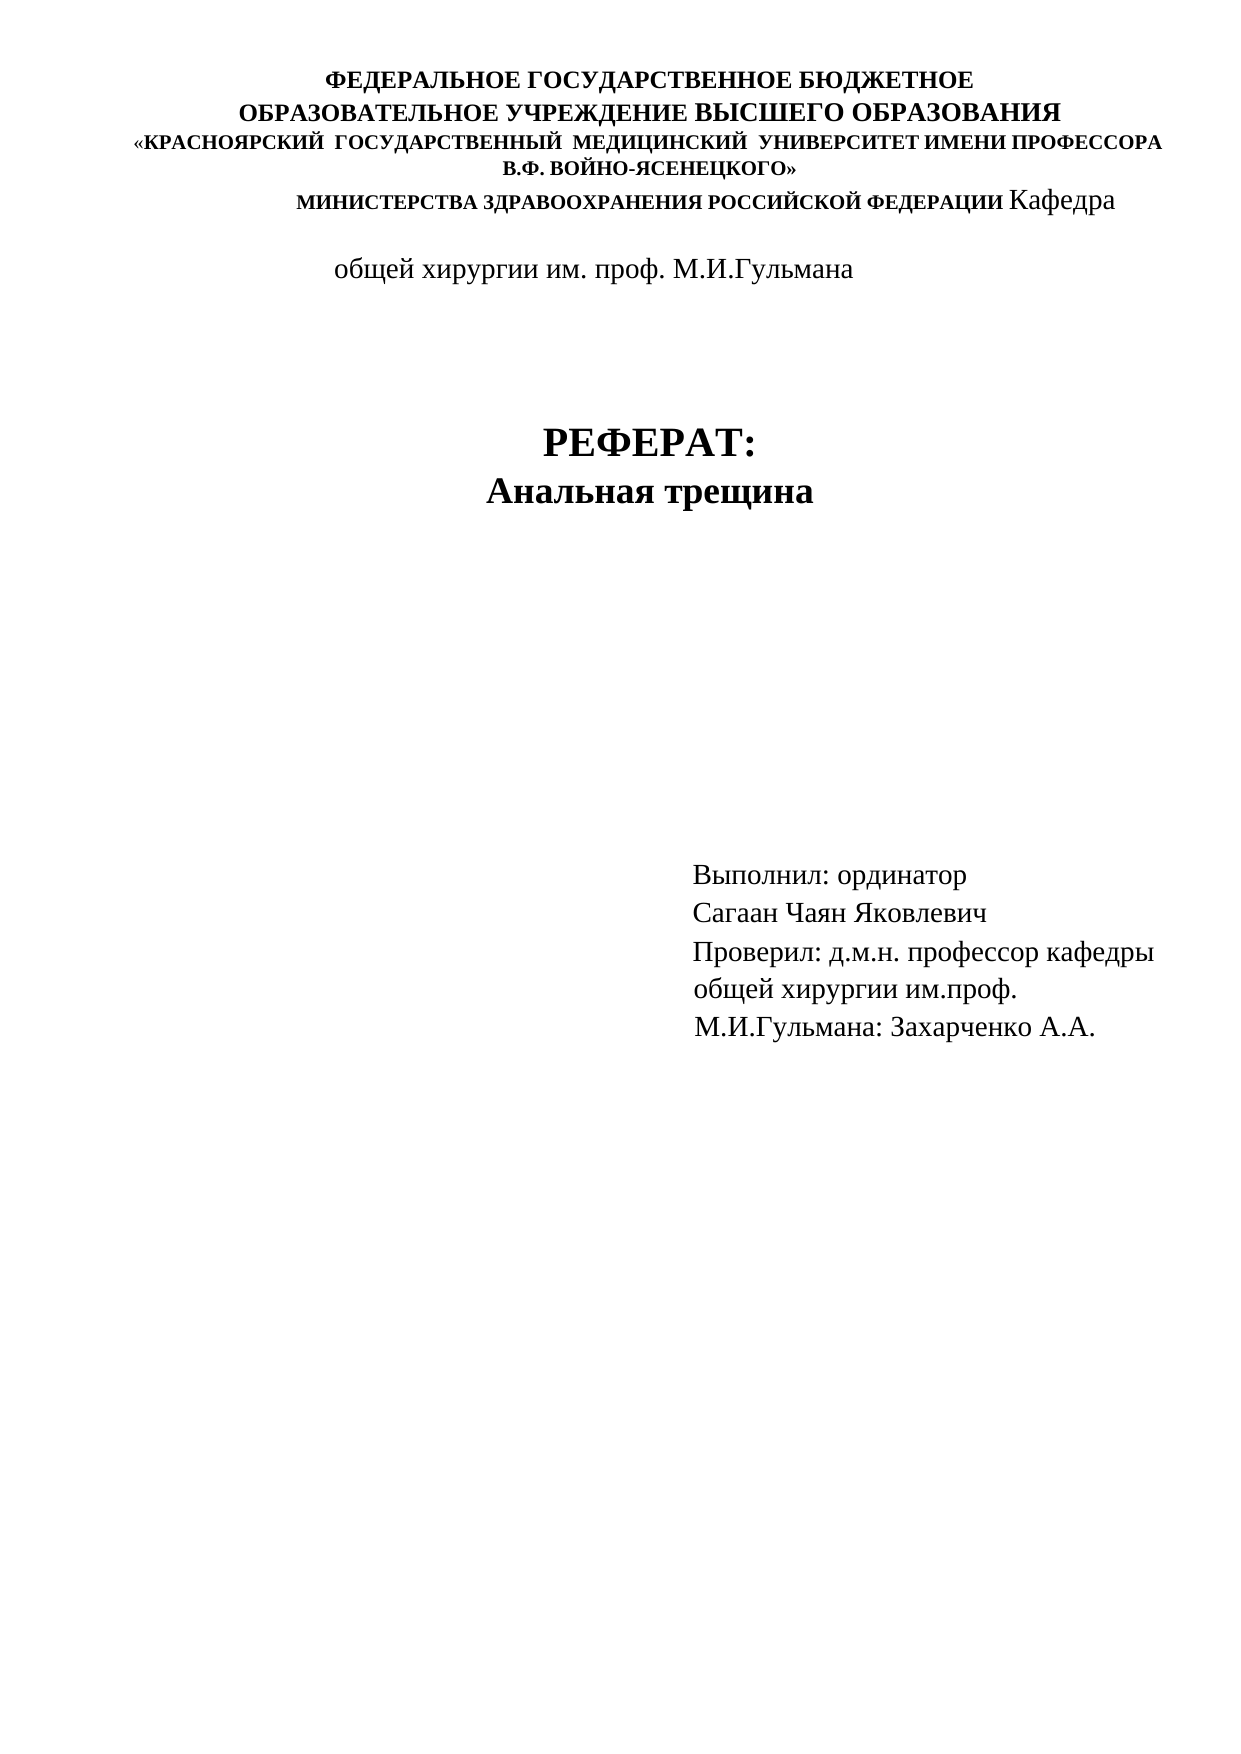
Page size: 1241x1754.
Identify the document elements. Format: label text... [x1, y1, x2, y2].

text ФЕДЕРАЛЬНОЕ ГОСУДАРСТВЕННОЕ БЮДЖЕТНОЕ [118, 65, 1181, 94]
text Анальная трещина [118, 469, 1181, 512]
text Проверил: д.м.н. профессор кафедры общей хирургии им.проф. [692, 934, 1182, 1004]
text «КРАСНОЯРСКИЙ ГОСУДАРСТВЕННЫЙ МЕДИЦИНСКИЙ УНИВЕРСИТЕТ ИМЕНИ ПРОФЕССОРА [133, 130, 1182, 154]
text Сагаан Чаян Яковлевич [692, 895, 1182, 929]
text ОБРАЗОВАТЕЛЬНОЕ УЧРЕЖДЕНИЕ ВЫСШЕГО ОБРАЗОВАНИЯ [118, 97, 1181, 128]
text РЕФЕРАТ: [118, 417, 1181, 465]
text М.И.Гульмана: Захарченко А.А. [118, 1009, 1096, 1043]
text МИНИСТЕРСТВА ЗДРАВООХРАНЕНИЯ РОССИЙСКОЙ ФЕДЕРАЦИИ Кафедра общей хирургии им. проф. М.И.Гульмана [296, 182, 1115, 285]
text В.Ф. ВОЙНО-ЯСЕНЕЦКОГО» [118, 156, 1181, 180]
text Выполнил: ординатор [692, 857, 1182, 891]
